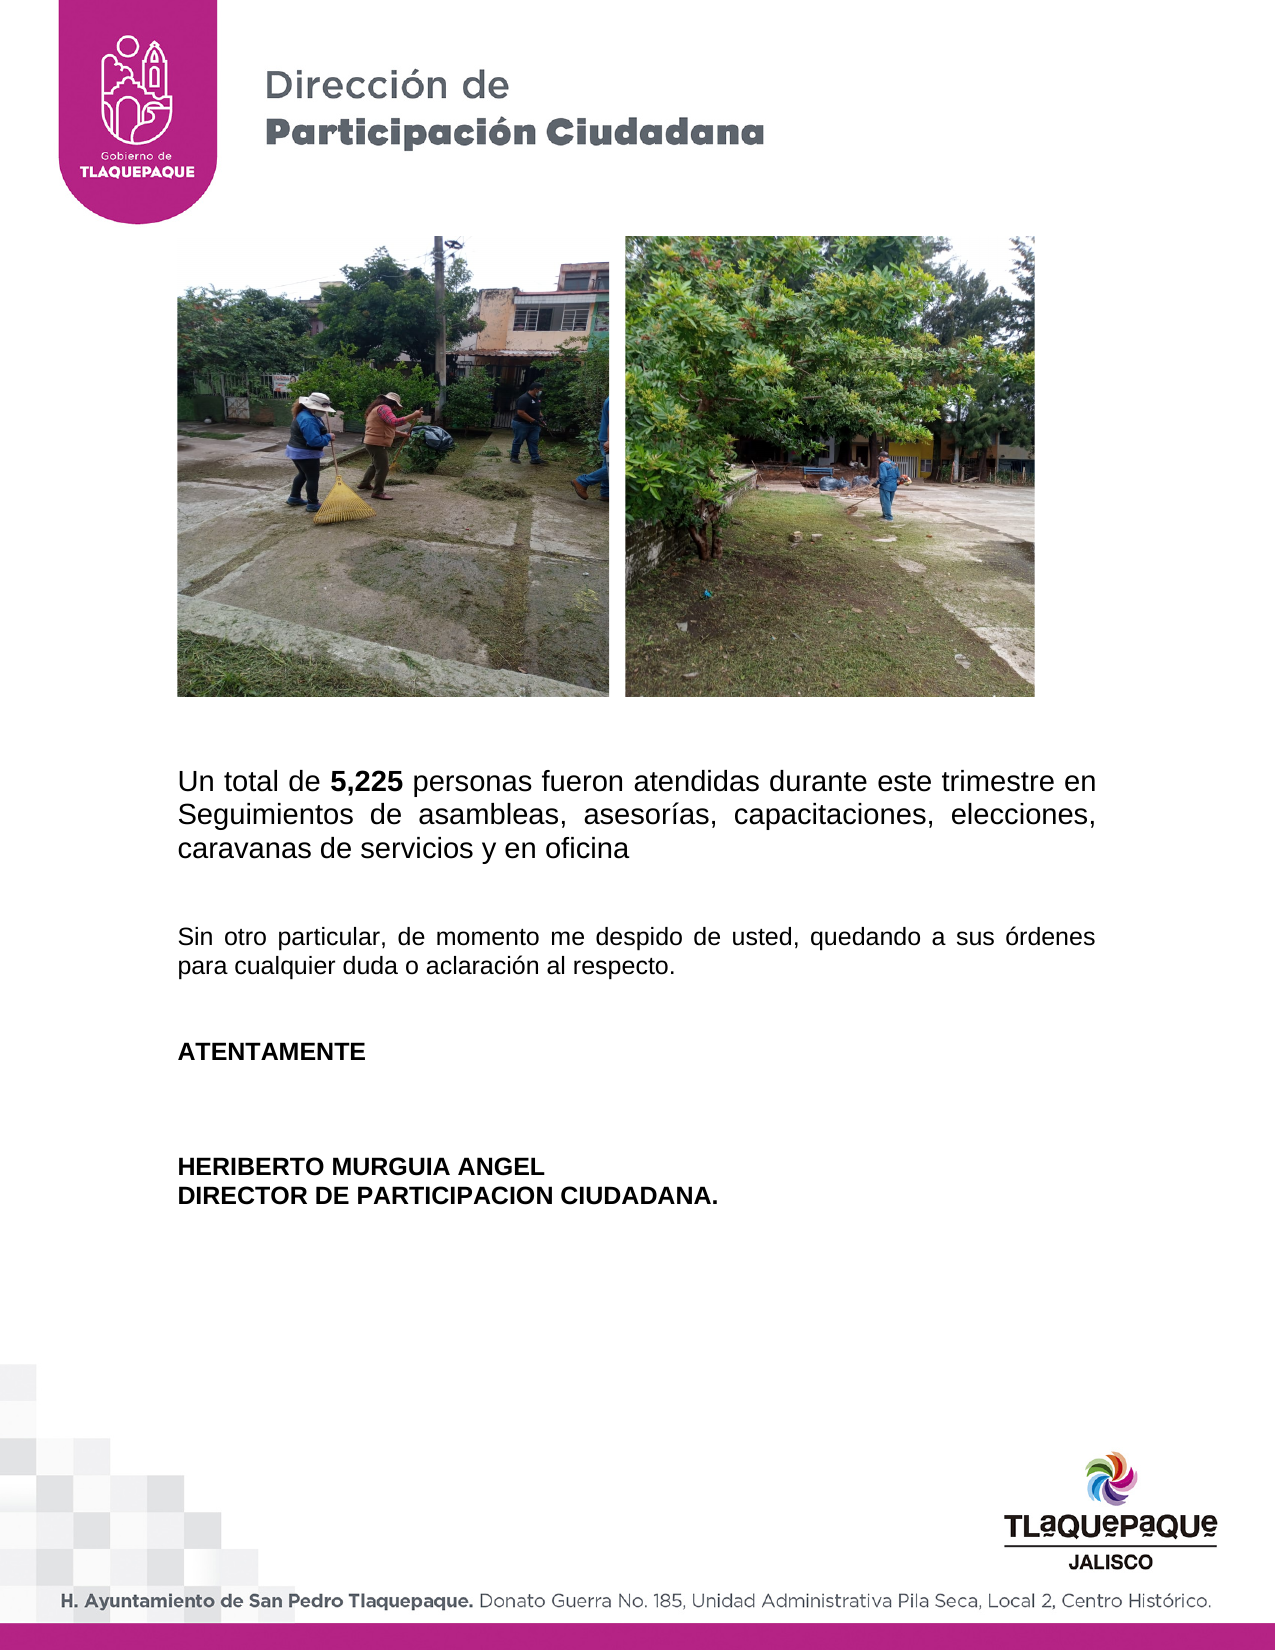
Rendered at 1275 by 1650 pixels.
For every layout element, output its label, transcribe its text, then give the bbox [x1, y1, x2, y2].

text Sin otro particular, de momento me despido de usted, quedando a sus órdenes para cualquier duda o aclaración al respecto. [177, 922, 1098, 979]
text Un total de 5,225 personas fueron atendidas durante este trimestre en Seguimientos de asambleas, asesorías, capacitaciones, elecciones, caravanas de servicios y en oficina [177, 764, 1098, 864]
text HERIBERTO MURGUIA ANGEL [177, 1152, 1098, 1181]
text DIRECTOR DE PARTICIPACION CIUDADANA. [177, 1181, 1098, 1209]
picture [0, 0, 1275, 1650]
text ATENTAMENTE [177, 1037, 1098, 1066]
